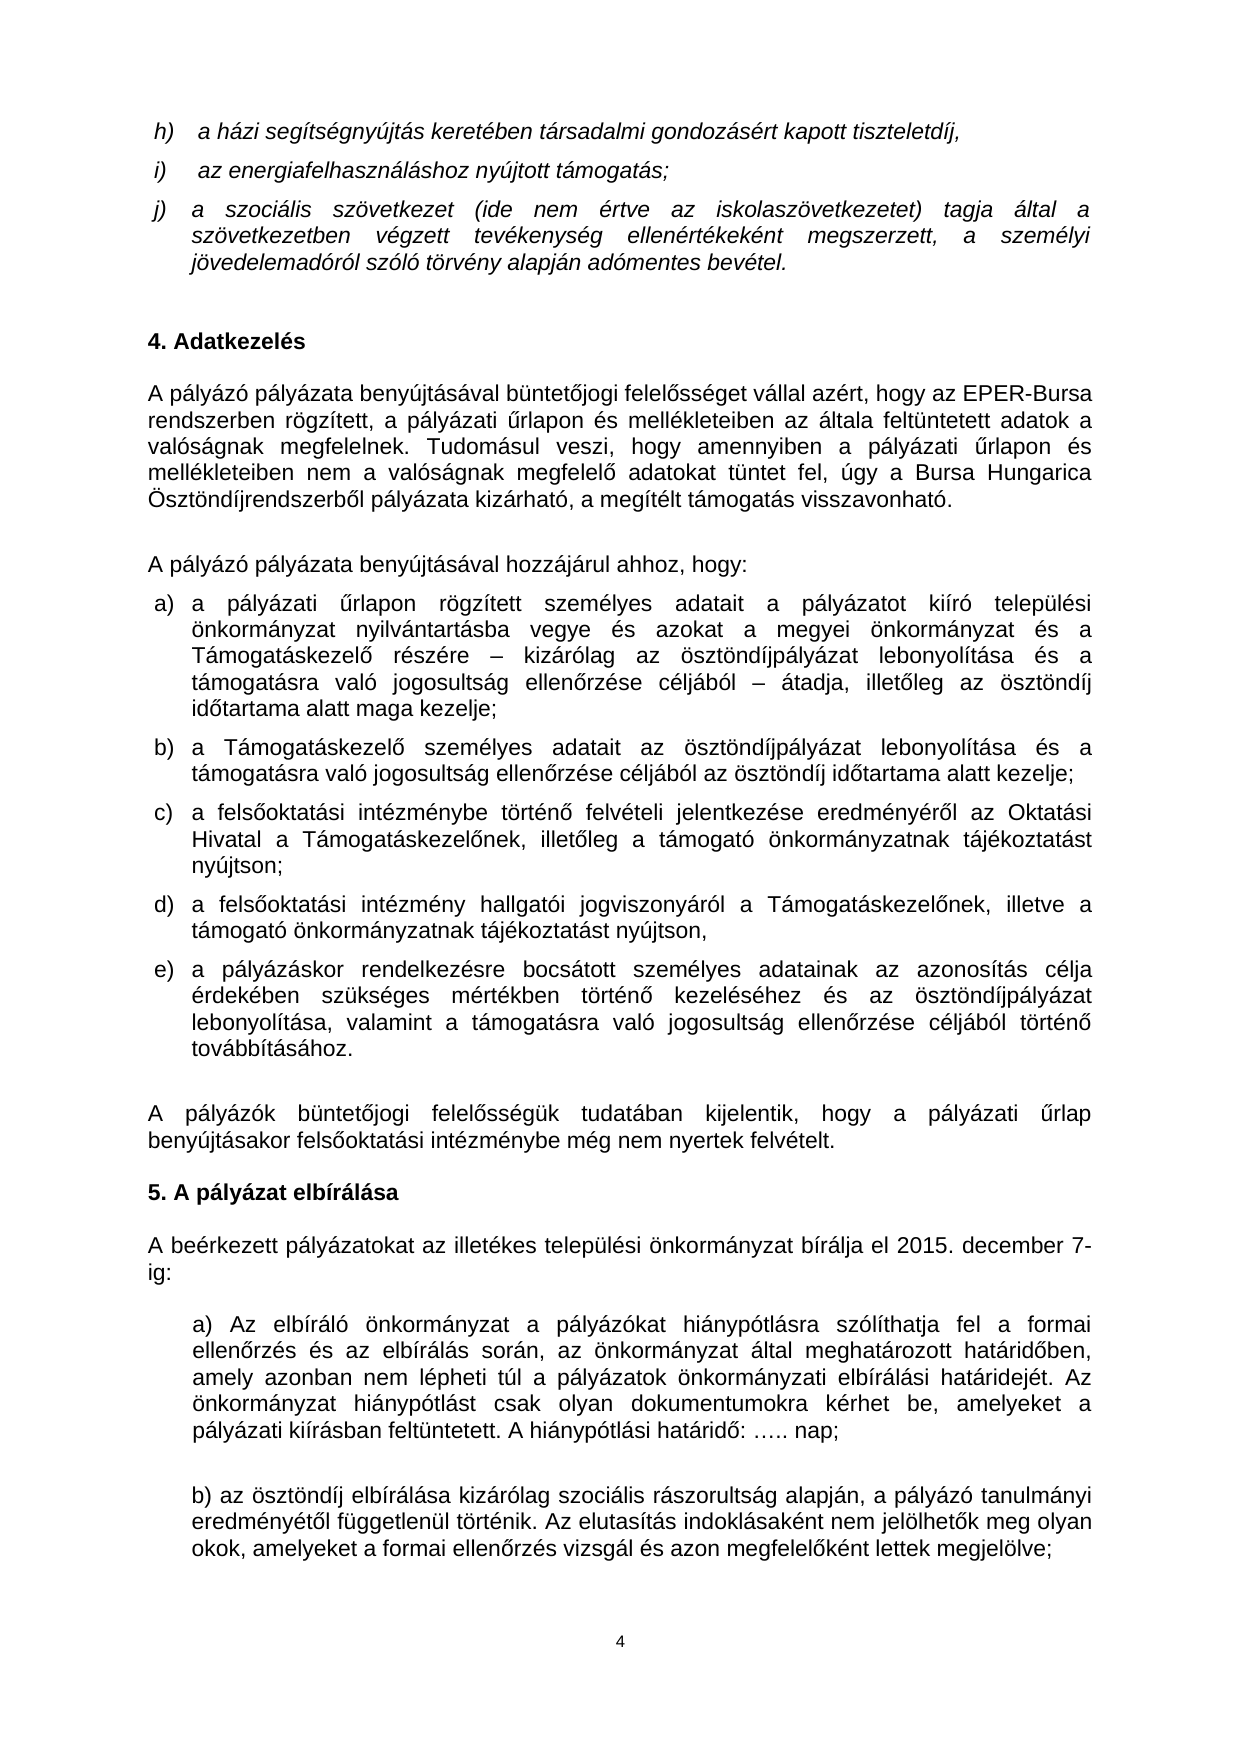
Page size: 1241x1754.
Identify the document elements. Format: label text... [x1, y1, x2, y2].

text A pályázó pályázata benyújtásával büntetőjogi felelősséget vállal azért, hogy az EPER-Bursa rendszerben rögzített, a pályázati űrlapon és mellékleteiben az általa feltüntetett adatok a valóságnak megfelelnek. Tudomásul veszi, hogy amennyiben a pályázati űrlapon és mellékleteiben nem a valóságnak megfelelő adatokat tüntet fel, úgy a Bursa Hungarica Ösztöndíjrendszerből pályázata kizárható, a megítélt támogatás visszavonható. [148, 380, 1092, 512]
text a) Az elbíráló önkormányzat a pályázókat hiánypótlásra szólíthatja fel a formai ellenőrzés és az elbírálás során, az önkormányzat által meghatározott határidőben, amely azonban nem lépheti túl a pályázatok önkormányzati elbírálási határidejét. Az önkormányzat hiánypótlást csak olyan dokumentumokra kérhet be, amelyeket a pályázati kiírásban feltüntetett. A hiánypótlási határidő: ….. nap; [192, 1311, 1092, 1443]
list a pályázati űrlapon rögzített személyes adatait a pályázatot kiíró települési önkormányzat nyilvántartásba vegye és azokat a megyei önkormányzat és a Támogatáskezelő részére – kizárólag az ösztöndíjpályázat lebonyolítása és a támogatásra való jogosultság ellenőrzése céljából – átadja, illetőleg az ösztöndíj időtartama alatt maga kezelje; [154, 590, 1092, 722]
text A pályázók büntetőjogi felelősségük tudatában kijelentik, hogy a pályázati űrlap benyújtásakor felsőoktatási intézménybe még nem nyertek felvételt. [148, 1100, 1092, 1153]
list a Támogatáskezelő személyes adatait az ösztöndíjpályázat lebonyolítása és a támogatásra való jogosultság ellenőrzése céljából az ösztöndíj időtartama alatt kezelje; [154, 734, 1092, 787]
list a szociális szövetkezet (ide nem értve az iskolaszövetkezetet) tagja által a szövetkezetben végzett tevékenység ellenértékeként megszerzett, a személyi jövedelemadóról szóló törvény alapján adómentes bevétel. [154, 196, 1092, 275]
text b) az ösztöndíj elbírálása kizárólag szociális rászorultság alapján, a pályázó tanulmányi eredményétől függetlenül történik. Az elutasítás indoklásaként nem jelölhetők meg olyan okok, amelyeket a formai ellenőrzés vizsgál és azon megfelelőként lettek megjelölve; [191, 1482, 1092, 1561]
text 5. A pályázat elbírálása [148, 1179, 1092, 1206]
text A pályázó pályázata benyújtásával hozzájárul ahhoz, hogy: [148, 551, 1092, 577]
text A beérkezett pályázatokat az illetékes települési önkormányzat bírálja el 2015. december 7-ig: [148, 1232, 1092, 1285]
list a házi segítségnyújtás keretében társadalmi gondozásért kapott tiszteletdíj, [154, 118, 1092, 144]
list a felsőoktatási intézmény hallgatói jogviszonyáról a Támogatáskezelőnek, illetve a támogató önkormányzatnak tájékoztatást nyújtson, [154, 891, 1092, 943]
list a felsőoktatási intézménybe történő felvételi jelentkezése eredményéről az Oktatási Hivatal a Támogatáskezelőnek, illetőleg a támogató önkormányzatnak tájékoztatást nyújtson; [154, 799, 1092, 878]
list a pályázáskor rendelkezésre bocsátott személyes adatainak az azonosítás célja érdekében szükséges mértékben történő kezeléséhez és az ösztöndíjpályázat lebonyolítása, valamint a támogatásra való jogosultság ellenőrzése céljából történő továbbításához. [154, 956, 1092, 1061]
list az energiafelhasználáshoz nyújtott támogatás; [154, 157, 1092, 183]
text 4. Adatkezelés [148, 328, 1092, 354]
